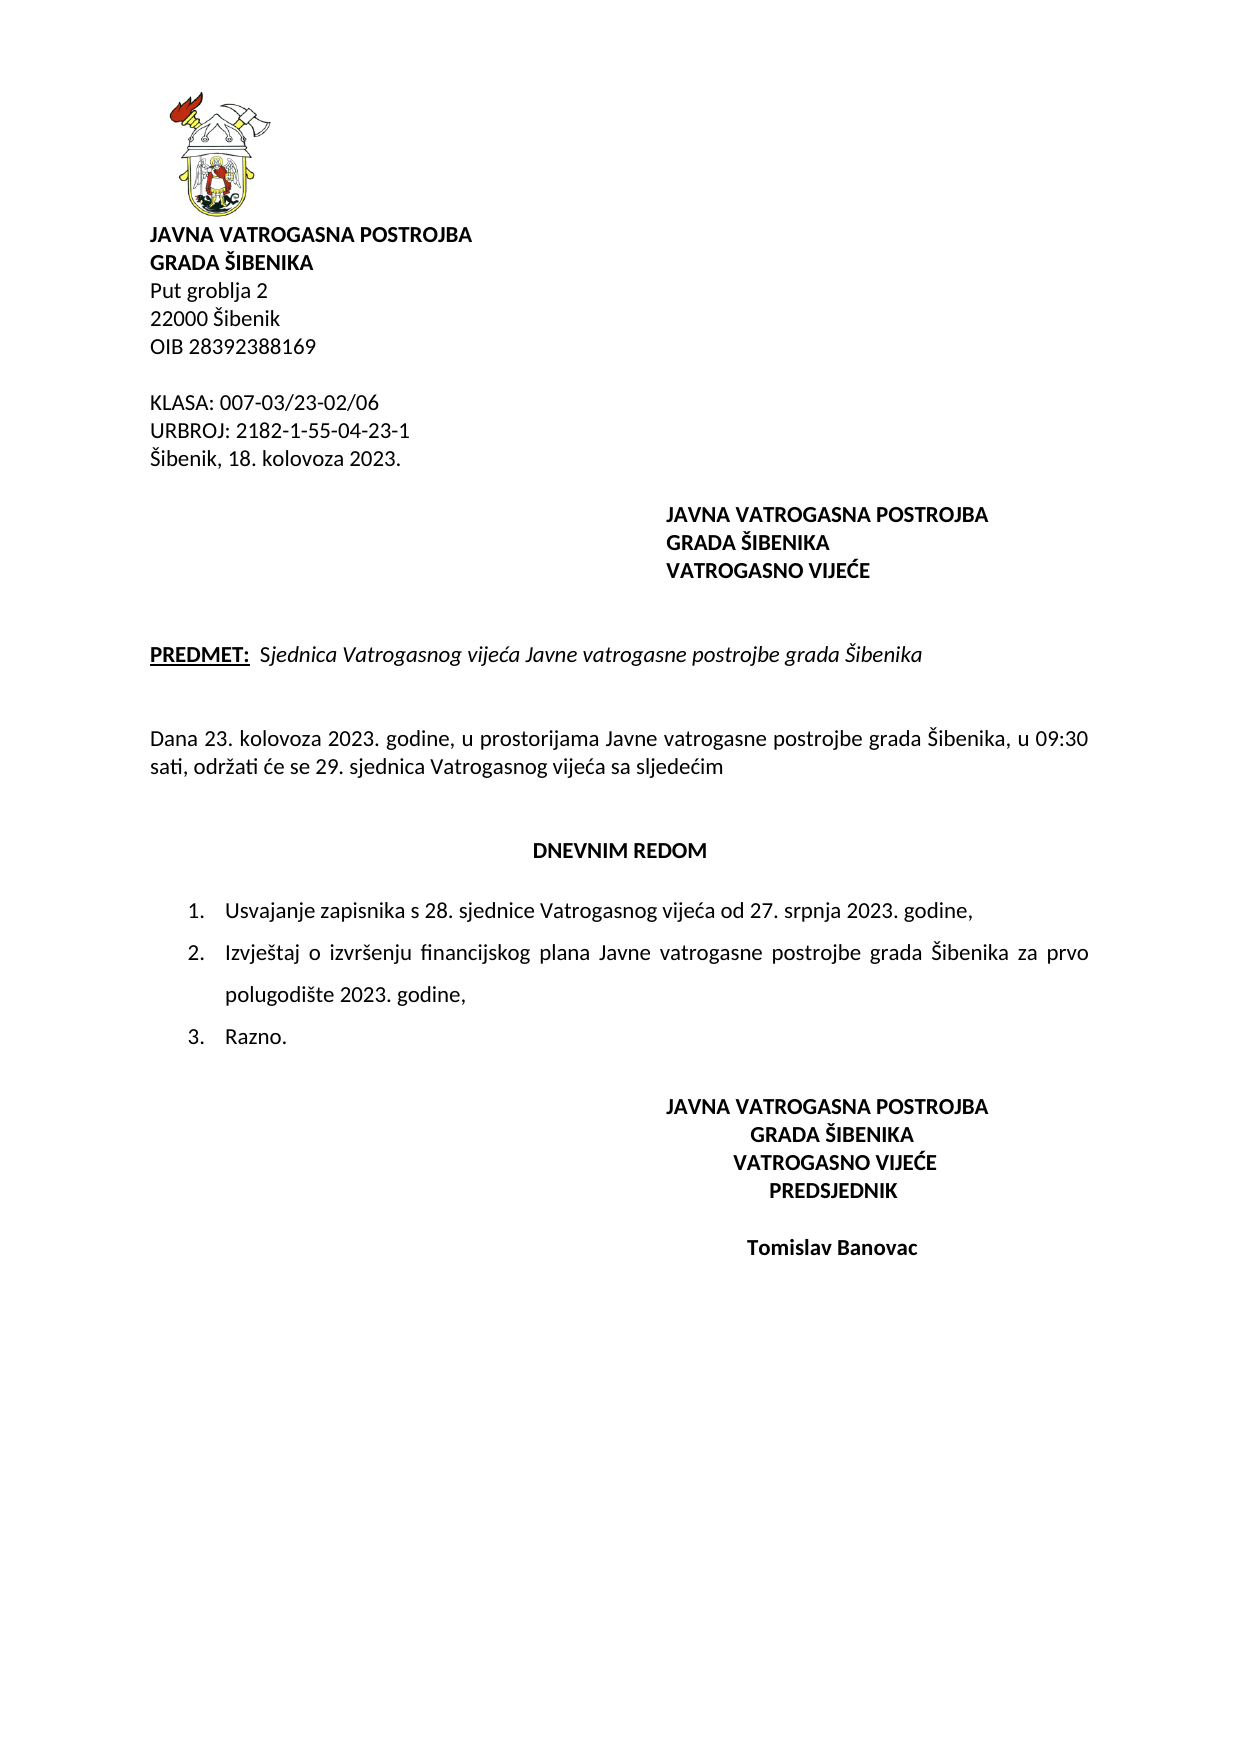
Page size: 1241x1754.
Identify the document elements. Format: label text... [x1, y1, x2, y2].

text GRADA ŠIBENIKA [150, 248, 1090, 276]
text PREDSJEDNIK [666, 1177, 1090, 1204]
list Izvještaj o izvršenju financijskog plana Javne vatrogasne postrojbe grada Šibenika za prvo polugodište 2023. godine, [187, 938, 1090, 1008]
text URBROJ: 2182-1-55-04-23-1 [150, 416, 1090, 444]
text JAVNA VATROGASNA POSTROJBA [666, 1092, 1090, 1121]
text GRADA ŠIBENIKA [150, 528, 1090, 556]
text KLASA: 007-03/23-02/06 [150, 388, 1090, 416]
text 22000 Šibenik [150, 304, 1090, 332]
text Dana 23. kolovoza 2023. godine, u prostorijama Javne vatrogasne postrojbe grada Šibenika, u 09:30 sati, održati će se 29. sjednica Vatrogasnog vijeća sa sljedećim [150, 724, 1090, 780]
text Tomislav Banovac [150, 1233, 1090, 1261]
text JAVNA VATROGASNA POSTROJBA [150, 220, 1090, 248]
text Šibenik, 18. kolovoza 2023. [150, 444, 1090, 472]
text PREDMET: Sjednica Vatrogasnog vijeća Javne vatrogasne postrojbe grada Šibenika [150, 640, 1090, 668]
text OIB 28392388169 [150, 332, 1090, 360]
text VATROGASNO VIJEĆE [150, 556, 1090, 584]
picture [165, 88, 274, 220]
text VATROGASNO VIJEĆE [666, 1148, 1090, 1177]
text JAVNA VATROGASNA POSTROJBA [150, 500, 1090, 528]
list Razno. [187, 1022, 1090, 1051]
text DNEVNIM REDOM [150, 836, 1090, 864]
text Put groblja 2 [150, 276, 1090, 304]
list Usvajanje zapisnika s 28. sjednice Vatrogasnog vijeća od 27. srpnja 2023. godine, [187, 897, 1090, 924]
text GRADA ŠIBENIKA [740, 1121, 1090, 1148]
